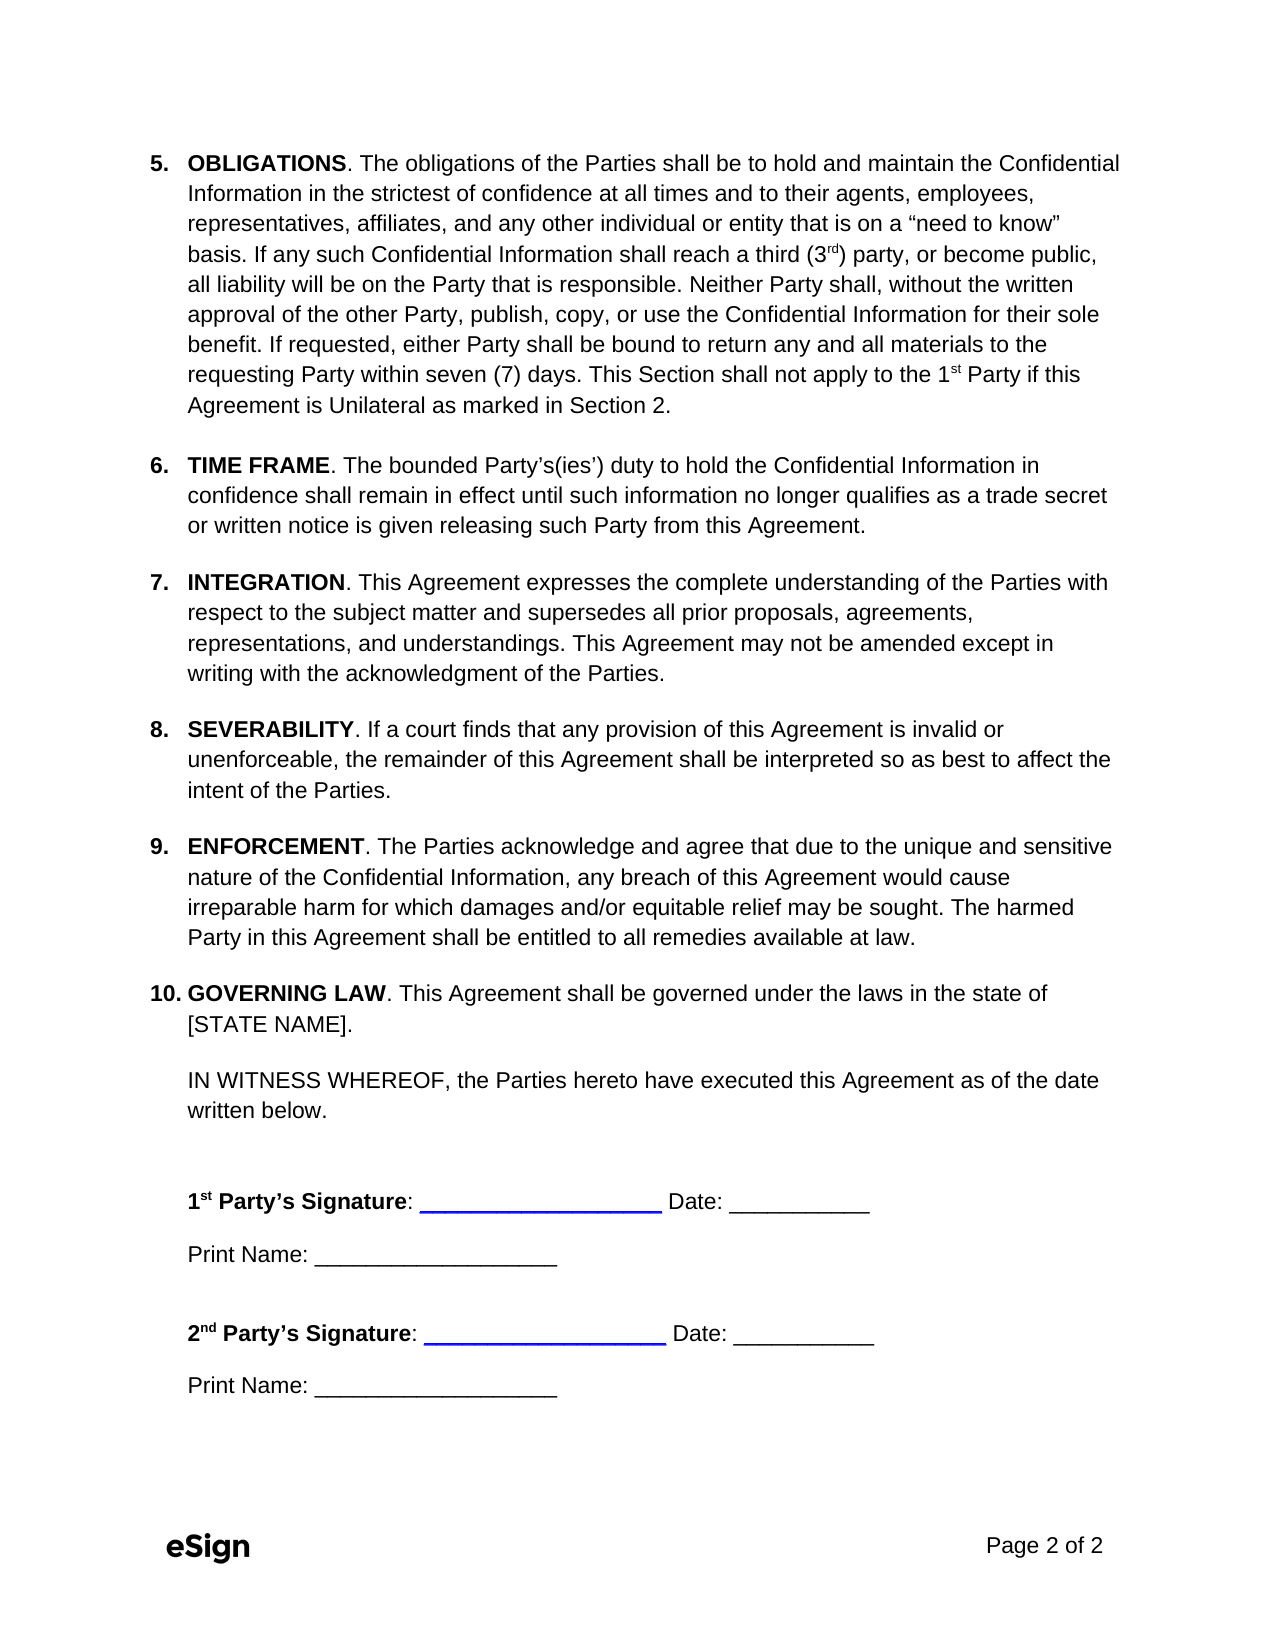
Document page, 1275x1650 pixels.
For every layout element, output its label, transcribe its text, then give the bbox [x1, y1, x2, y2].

list OBLIGATIONS. The obligations of the Parties shall be to hold and maintain the Confidential Information in the strictest of confidence at all times and to their agents, employees, representatives, affiliates, and any other individual or entity that is on a “need to know” basis. If any such Confidential Information shall reach a third (3rd) party, or become public, all liability will be on the Party that is responsible. Neither Party shall, without the written approval of the other Party, publish, copy, or use the Confidential Information for their sole benefit. If requested, either Party shall be bound to return any and all materials to the requesting Party within seven (7) days. This Section shall not apply to the 1st Party if this Agreement is Unilateral as marked in Section 2. [150, 150, 1125, 418]
list Print Name: ___________________ [187, 1241, 1125, 1267]
list ENFORCEMENT. The Parties acknowledge and agree that due to the unique and sensitive nature of the Confidential Information, any breach of this Agreement would cause irreparable harm for which damages and/or equitable relief may be sought. The harmed Party in this Agreement shall be entitled to all remedies available at law. [150, 833, 1125, 950]
list 1st Party’s Signature: ___________________ Date: ___________ [187, 1188, 1125, 1214]
list IN WITNESS WHEREOF, the Parties hereto have executed this Agreement as of the date written below. [187, 1067, 1125, 1124]
picture [150, 1518, 269, 1575]
list TIME FRAME. The bounded Party’s(ies’) duty to hold the Confidential Information in confidence shall remain in effect until such information no longer qualifies as a trade secret or written notice is given releasing such Party from this Agreement. [150, 452, 1125, 539]
list 2nd Party’s Signature: ___________________ Date: ___________ [187, 1320, 1125, 1346]
list GOVERNING LAW. This Agreement shall be governed under the laws in the state of [STATE NAME]. [150, 980, 1125, 1037]
list SEVERABILITY. If a court finds that any provision of this Agreement is invalid or unenforceable, the remainder of this Agreement shall be interpreted so as best to affect the intent of the Parties. [150, 716, 1125, 803]
list INTEGRATION. This Agreement expresses the complete understanding of the Parties with respect to the subject matter and supersedes all prior proposals, agreements, representations, and understandings. This Agreement may not be amended except in writing with the acknowledgment of the Parties. [150, 569, 1125, 686]
list Print Name: ___________________ [187, 1372, 1125, 1399]
